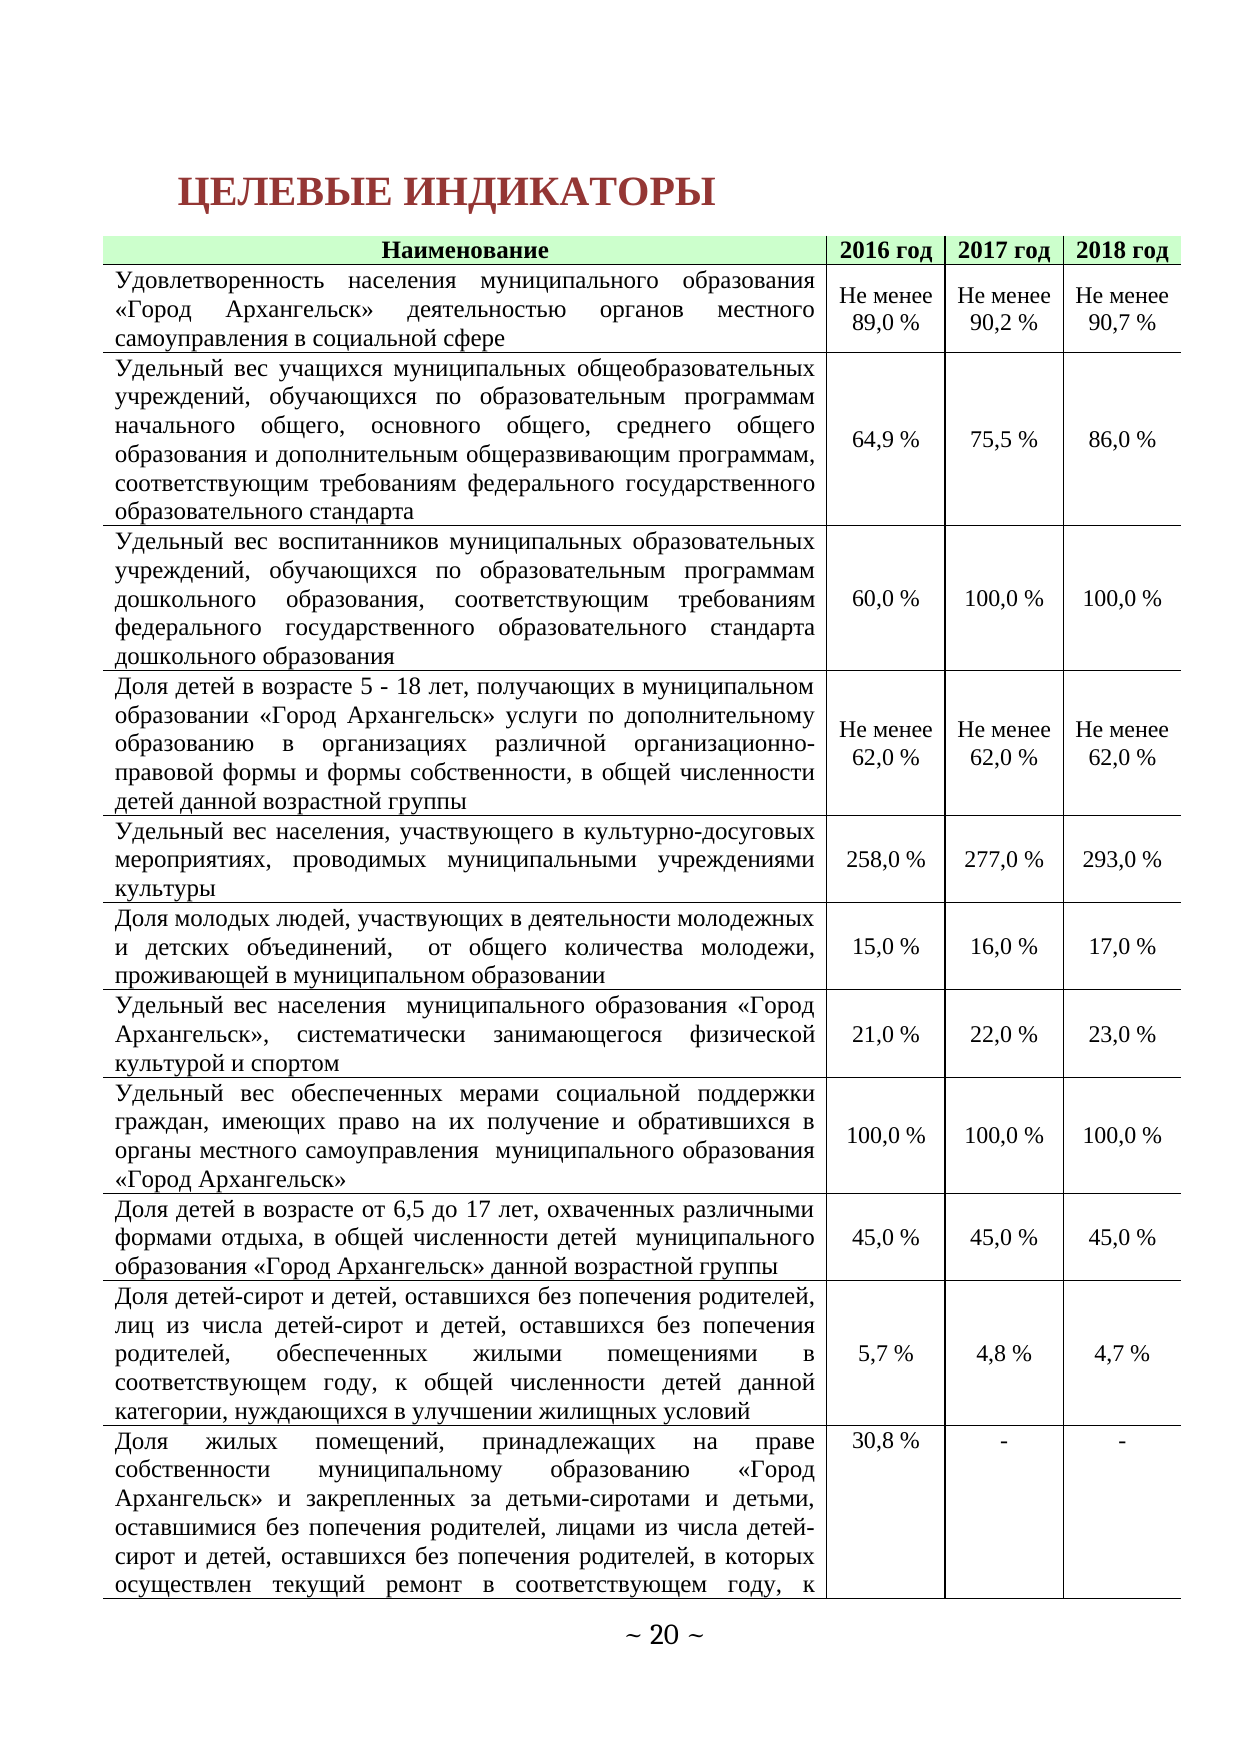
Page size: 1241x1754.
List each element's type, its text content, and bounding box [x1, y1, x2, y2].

table_cell 75,5 % [946, 353, 1063, 525]
table_cell Удельный вес населения муниципального образования «Город Архангельск», систематически занимающегося физической культурой и спортом [103, 990, 826, 1077]
table_cell 22,0 % [946, 990, 1063, 1077]
table_cell Не менее 90,2 % [946, 265, 1063, 352]
table_cell Не менее 62,0 % [827, 671, 944, 815]
table_cell 258,0 % [827, 816, 944, 902]
table_cell 100,0 % [827, 1078, 944, 1193]
table_cell Доля детей в возрасте от 6,5 до 17 лет, охваченных различными формами отдыха, в общей численности детей муниципального образования «Город Архангельск» данной возрастной группы [103, 1194, 826, 1280]
table_cell Доля молодых людей, участвующих в деятельности молодежных и детских объединений, от общего количества молодежи, проживающей в муниципальном образовании [103, 903, 826, 989]
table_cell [103, 1426, 826, 1598]
table_cell 64,9 % [827, 353, 944, 525]
table_header 2016 год [827, 236, 944, 264]
table_cell 45,0 % [827, 1194, 944, 1280]
table_cell 21,0 % [827, 990, 944, 1077]
table_cell 4,8 % [946, 1281, 1063, 1425]
table_cell Удовлетворенность населения муниципального образования «Город Архангельск» деятельностью органов местного самоуправления в социальной сфере [103, 265, 826, 352]
table_cell 16,0 % [946, 903, 1063, 989]
table_cell 5,7 % [827, 1281, 944, 1425]
table_cell 86,0 % [1064, 353, 1181, 525]
table_cell 100,0 % [1064, 1078, 1181, 1193]
table_cell 277,0 % [946, 816, 1063, 902]
table_cell 293,0 % [1064, 816, 1181, 902]
table_cell 100,0 % [946, 526, 1063, 670]
table_cell Удельный вес обеспеченных мерами социальной поддержки граждан, имеющих право на их получение и обратившихся в органы местного самоуправления муниципального образования «Город Архангельск» [103, 1078, 826, 1193]
table_cell Не менее 62,0 % [1064, 671, 1181, 815]
table_cell - [946, 1426, 1063, 1598]
table_cell 4,7 % [1064, 1281, 1181, 1425]
table_cell Доля детей-сирот и детей, оставшихся без попечения родителей, лиц из числа детей-сирот и детей, оставшихся без попечения родителей, обеспеченных жилыми помещениями в соответствующем году, к общей численности детей данной категории, нуждающихся в улучшении жилищных условий [103, 1281, 826, 1425]
table_cell 30,8 % [827, 1426, 944, 1598]
table_cell 45,0 % [1064, 1194, 1181, 1280]
table_cell 100,0 % [1064, 526, 1181, 670]
table_cell 15,0 % [827, 903, 944, 989]
table_cell 45,0 % [946, 1194, 1063, 1280]
table_cell 23,0 % [1064, 990, 1181, 1077]
table_cell 17,0 % [1064, 903, 1181, 989]
table_cell Удельный вес населения, участвующего в культурно-досуговых мероприятиях, проводимых муниципальными учреждениями культуры [103, 816, 826, 902]
table_cell - [1064, 1426, 1181, 1598]
table_cell 60,0 % [827, 526, 944, 670]
table_cell Удельный вес учащихся муниципальных общеобразовательных учреждений, обучающихся по образовательным программам начального общего, основного общего, среднего общего образования и дополнительным общеразвивающим программам, соответствующим требованиям федерального государственного образовательного стандарта [103, 353, 826, 525]
table_cell 100,0 % [946, 1078, 1063, 1193]
table_header 2018 год [1064, 236, 1181, 264]
table_cell Доля детей в возрасте 5 - 18 лет, получающих в муниципальном образовании «Город Архангельск» услуги по дополнительному образованию в организациях различной организационно-правовой формы и формы собственности, в общей численности детей данной возрастной группы [103, 671, 826, 815]
table_header 2017 год [946, 236, 1063, 264]
table_cell Не менее 62,0 % [946, 671, 1063, 815]
table_cell Не менее 89,0 % [827, 265, 944, 352]
text ЦЕЛЕВЫЕ ИНДИКАТОРЫ [177, 166, 1152, 214]
table_cell Не менее 90,7 % [1064, 265, 1181, 352]
table_cell Удельный вес воспитанников муниципальных образовательных учреждений, обучающихся по образовательным программам дошкольного образования, соответствующим требованиям федерального государственного образовательного стандарта дошкольного образования [103, 526, 826, 670]
table_header Наименование [103, 236, 826, 264]
